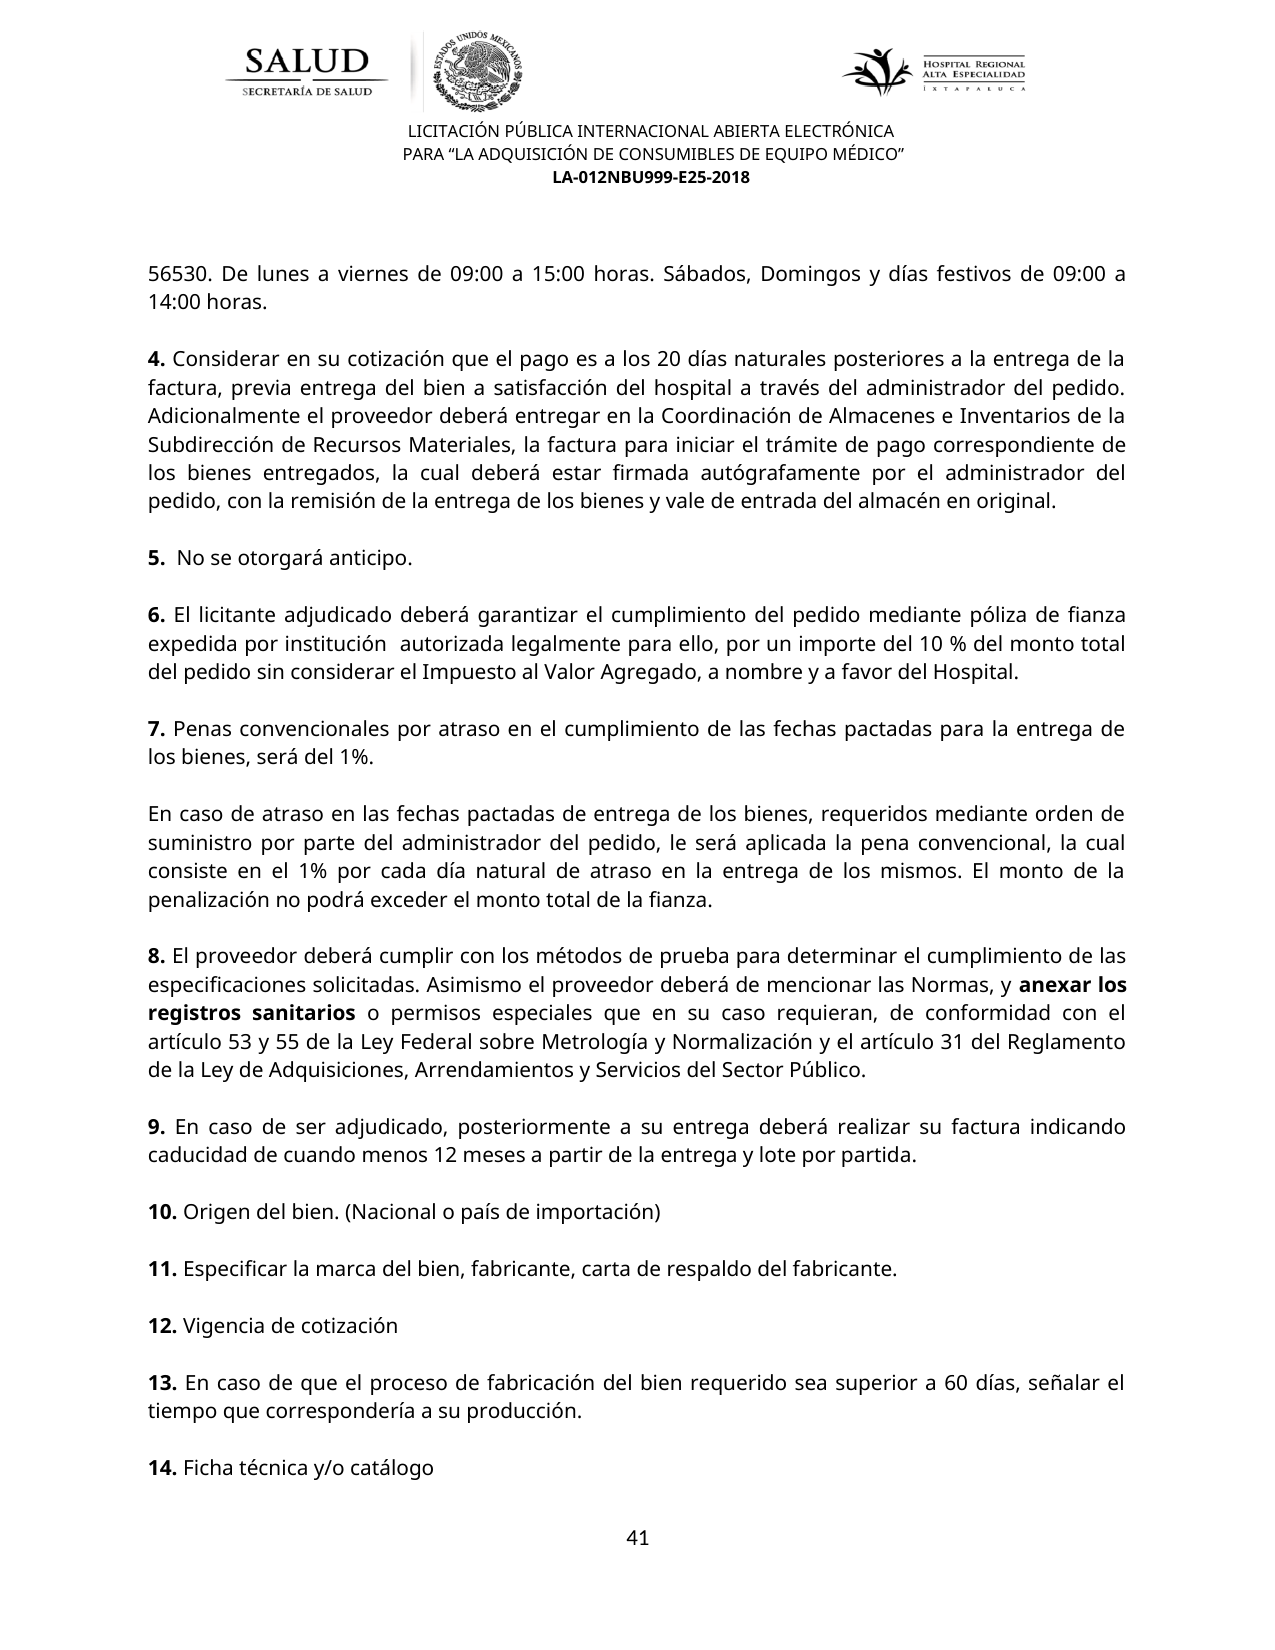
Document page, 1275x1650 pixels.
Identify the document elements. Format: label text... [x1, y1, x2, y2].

text 8. El proveedor deberá cumplir con los métodos de prueba para determinar el cumplimiento de las especificaciones solicitadas. Asimismo el proveedor deberá de mencionar las Normas, y anexar los registros sanitarios o permisos especiales que en su caso requieran, de conformidad con el artículo 53 y 55 de la Ley Federal sobre Metrología y Normalización y el artículo 31 del Reglamento de la Ley de Adquisiciones, Arrendamientos y Servicios del Sector Público. [148, 942, 1127, 1084]
text 5. No se otorgará anticipo. [148, 543, 1127, 572]
text 12. Vigencia de cotización [148, 1311, 1127, 1340]
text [148, 202, 1127, 316]
text 11. Especificar la marca del bien, fabricante, carta de respaldo del fabricante. [148, 1254, 1127, 1283]
text 6. El licitante adjudicado deberá garantizar el cumplimiento del pedido mediante póliza de fianza expedida por institución autorizada legalmente para ello, por un importe del 10 % del monto total del pedido sin considerar el Impuesto al Valor Agregado, a nombre y a favor del Hospital. [148, 600, 1127, 686]
text 14. Ficha técnica y/o catálogo [148, 1453, 1127, 1482]
text 9. En caso de ser adjudicado, posteriormente a su entrega deberá realizar su factura indicando caducidad de cuando menos 12 meses a partir de la entrega y lote por partida. [148, 1112, 1127, 1169]
text 10. Origen del bien. (Nacional o país de importación) [148, 1197, 1127, 1226]
text 13. En caso de que el proceso de fabricación del bien requerido sea superior a 60 días, señalar el tiempo que correspondería a su producción. [148, 1368, 1127, 1425]
text 4. Considerar en su cotización que el pago es a los 20 días naturales posteriores a la entrega de la factura, previa entrega del bien a satisfacción del hospital a través del administrador del pedido. Adicionalmente el proveedor deberá entregar en la Coordinación de Almacenes e Inventarios de la Subdirección de Recursos Materiales, la factura para iniciar el trámite de pago correspondiente de los bienes entregados, la cual deberá estar firmada autógrafamente por el administrador del pedido, con la remisión de la entrega de los bienes y vale de entrada del almacén en original. [148, 344, 1127, 515]
text En caso de atraso en las fechas pactadas de entrega de los bienes, requeridos mediante orden de suministro por parte del administrador del pedido, le será aplicada la pena convencional, la cual consiste en el 1% por cada día natural de atraso en la entrega de los mismos. El monto de la penalización no podrá exceder el monto total de la fianza. [148, 799, 1127, 913]
text 7. Penas convencionales por atraso en el cumplimiento de las fechas pactadas para la entrega de los bienes, será del 1%. [148, 714, 1127, 771]
